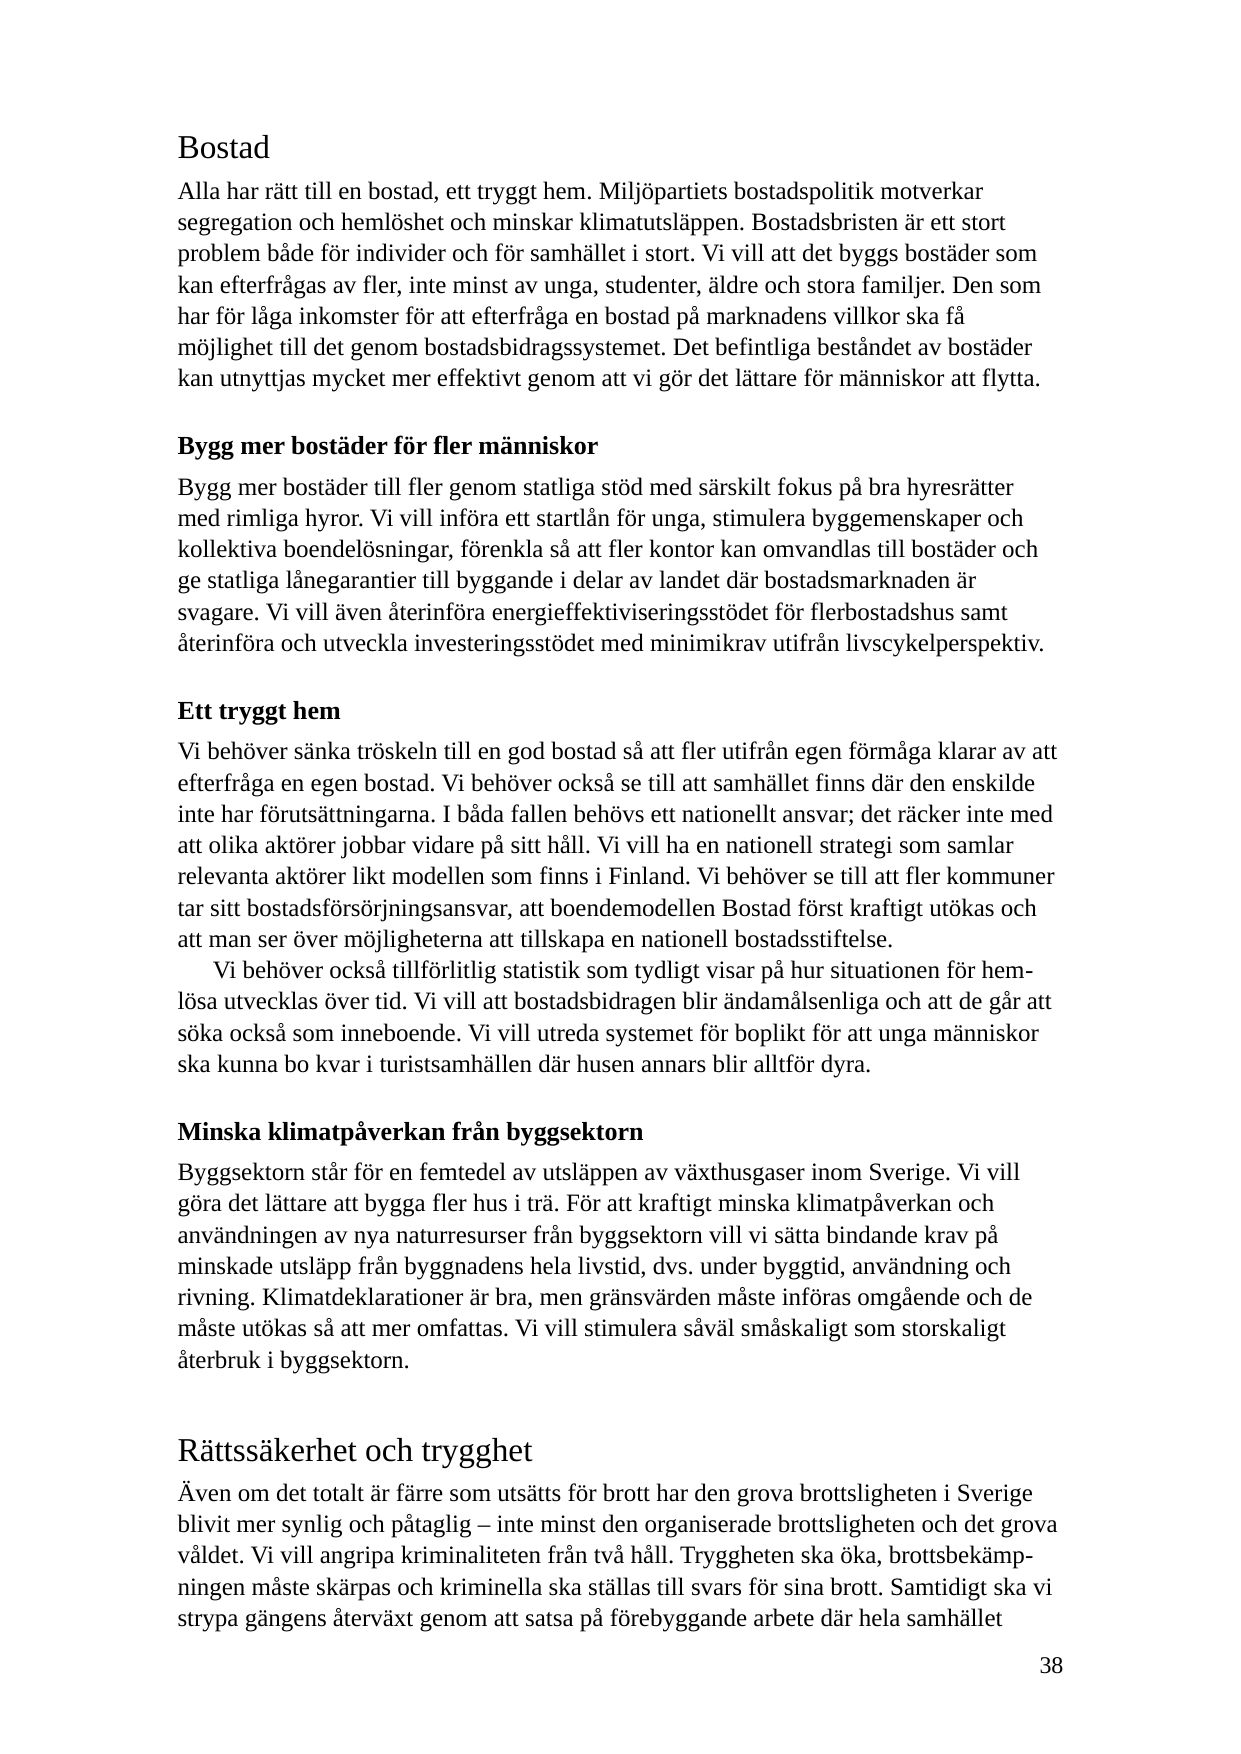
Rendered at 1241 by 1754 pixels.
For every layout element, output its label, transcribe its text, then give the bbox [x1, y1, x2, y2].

text Bygg mer bostäder till fler genom statliga stöd med särskilt fokus på bra hyresrätter med rimliga hyror. Vi vill införa ett startlån för unga, stimulera byggemenskaper och kollektiva boendelösningar, förenkla så att fler kontor kan omvandlas till bostäder och ge statliga lånegarantier till byggande i delar av landet där bostadsmarknaden är svagare. Vi vill även återinföra energieffektiviseringsstödet för flerbostadshus samt återinföra och utveckla investeringsstödet med minimikrav utifrån livscykelperspektiv. [177, 469, 1063, 657]
text Vi behöver sänka tröskeln till en god bostad så att fler utifrån egen förmåga klarar av att efterfråga en egen bostad. Vi behöver också se till att samhället finns där den enskilde inte har förutsättningarna. I båda fallen behövs ett nationellt ansvar; det räcker inte med att olika aktörer jobbar vidare på sitt håll. Vi vill ha en nationell strategi som samlar relevanta aktörer likt modellen som finns i Finland. Vi behöver se till att fler kommuner tar sitt bostadsförsörjningsansvar, att boendemodellen Bostad först kraftigt utökas och att man ser över möjligheterna att tillskapa en nationell bostadsstiftelse. [177, 734, 1063, 953]
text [177, 1476, 1063, 1632]
subtitle Ett tryggt hem [177, 694, 1063, 726]
subtitle Minska klimatpåverkan från byggsektorn [177, 1115, 1063, 1146]
text Byggsektorn står för en femtedel av utsläppen av växthusgaser inom Sverige. Vi vill göra det lättare att bygga fler hus i trä. För att kraftigt minska klimatpåverkan och användningen av nya naturresurser från byggsektorn vill vi sätta bindande krav på minskade utsläpp från byggnadens hela livstid, dvs. under byggtid, användning och rivning. Klimatdeklarationer är bra, men gränsvärden måste införas omgående och de måste utökas så att mer omfattas. Vi vill stimulera såväl småskaligt som storskaligt återbruk i byggsektorn. [177, 1155, 1063, 1373]
subtitle Rättssäkerhet och trygghet [177, 1436, 1063, 1467]
subtitle Bostad [177, 134, 1063, 165]
text Alla har rätt till en bostad, ett tryggt hem. Miljöpartiets bostadspolitik motverkar segregation och hemlöshet och minskar klimatutsläppen. Bostadsbristen är ett stort problem både för individer och för samhället i stort. Vi vill att det byggs bostäder som kan efterfrågas av fler, inte minst av unga, studenter, äldre och stora familjer. Den som har för låga inkomster för att efterfråga en bostad på marknadens villkor ska få möjlighet till det genom bostadsbidragssystemet. Det befintliga beståndet av bostäder kan utnyttjas mycket mer effektivt genom att vi gör det lättare för människor att flytta. [177, 173, 1063, 392]
text Vi behöver också tillförlitlig statistik som tydligt visar på hur situationen för hemlösa utvecklas över tid. Vi vill att bostadsbidragen blir ändamålsenliga och att de går att söka också som inneboende. Vi vill utreda systemet för boplikt för att unga människor ska kunna bo kvar i turistsamhällen där husen annars blir alltför dyra. [177, 953, 1063, 1078]
subtitle Bygg mer bostäder för fler människor [177, 430, 1063, 461]
